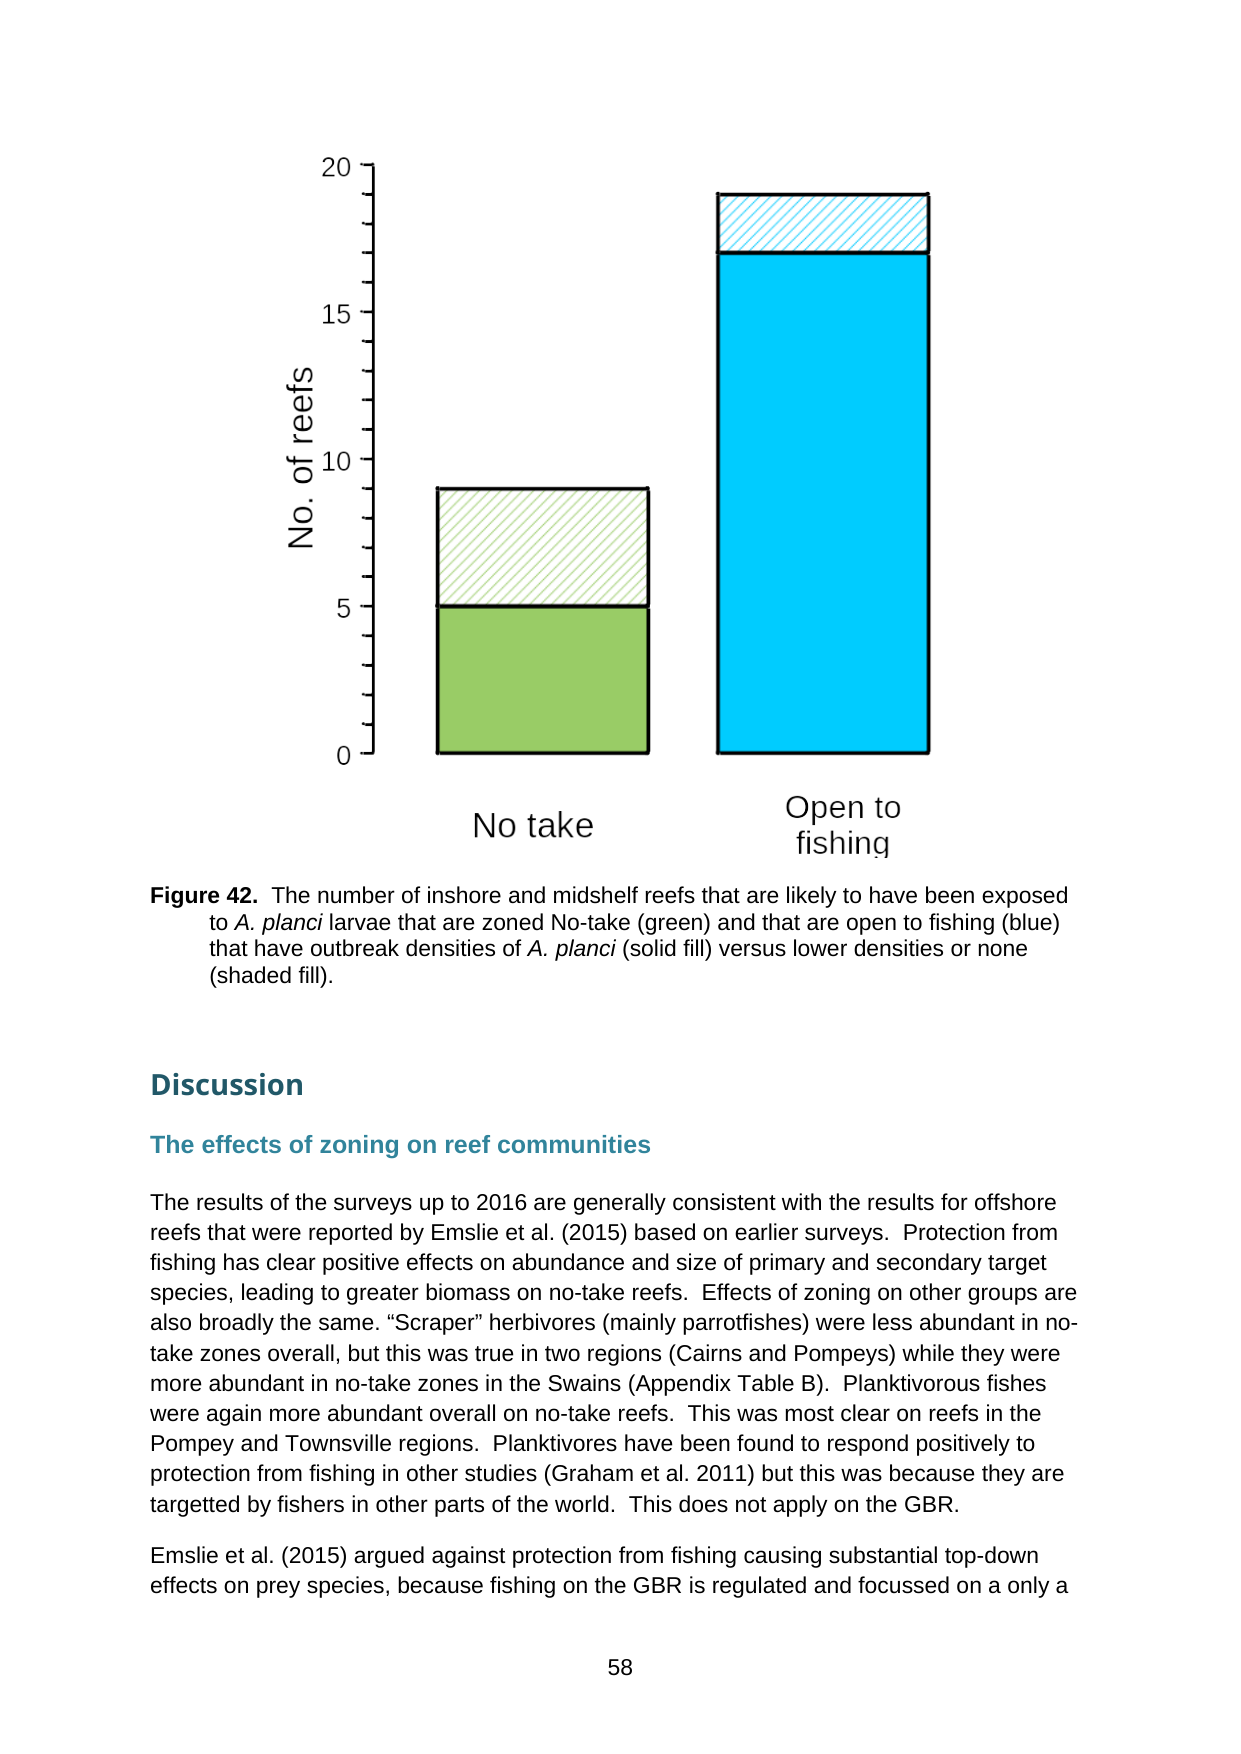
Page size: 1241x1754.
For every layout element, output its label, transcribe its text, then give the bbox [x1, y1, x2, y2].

subtitle Discussion [150, 1064, 1090, 1104]
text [150, 1542, 1090, 1598]
text The results of the surveys up to 2016 are generally consistent with the results for offshore reefs that were reported by Emslie et al. (2015) based on earlier surveys. Protection from fishing has clear positive effects on abundance and size of primary and secondary target species, leading to greater biomass on no-take reefs. Effects of zoning on other groups are also broadly the same. “Scraper” herbivores (mainly parrotfishes) were less abundant in no-take zones overall, but this was true in two regions (Cairns and Pompeys) while they were more abundant in no-take zones in the Swains (Appendix Table B). Planktivorous fishes were again more abundant overall on no-take reefs. This was most clear on reefs in the Pompey and Townsville regions. Planktivores have been found to respond positively to protection from fishing in other studies (Graham et al. 2011) but this was because they are targetted by fishers in other parts of the world. This does not apply on the GBR. [150, 1188, 1090, 1517]
subtitle The effects of zoning on reef communities [150, 1130, 1090, 1159]
